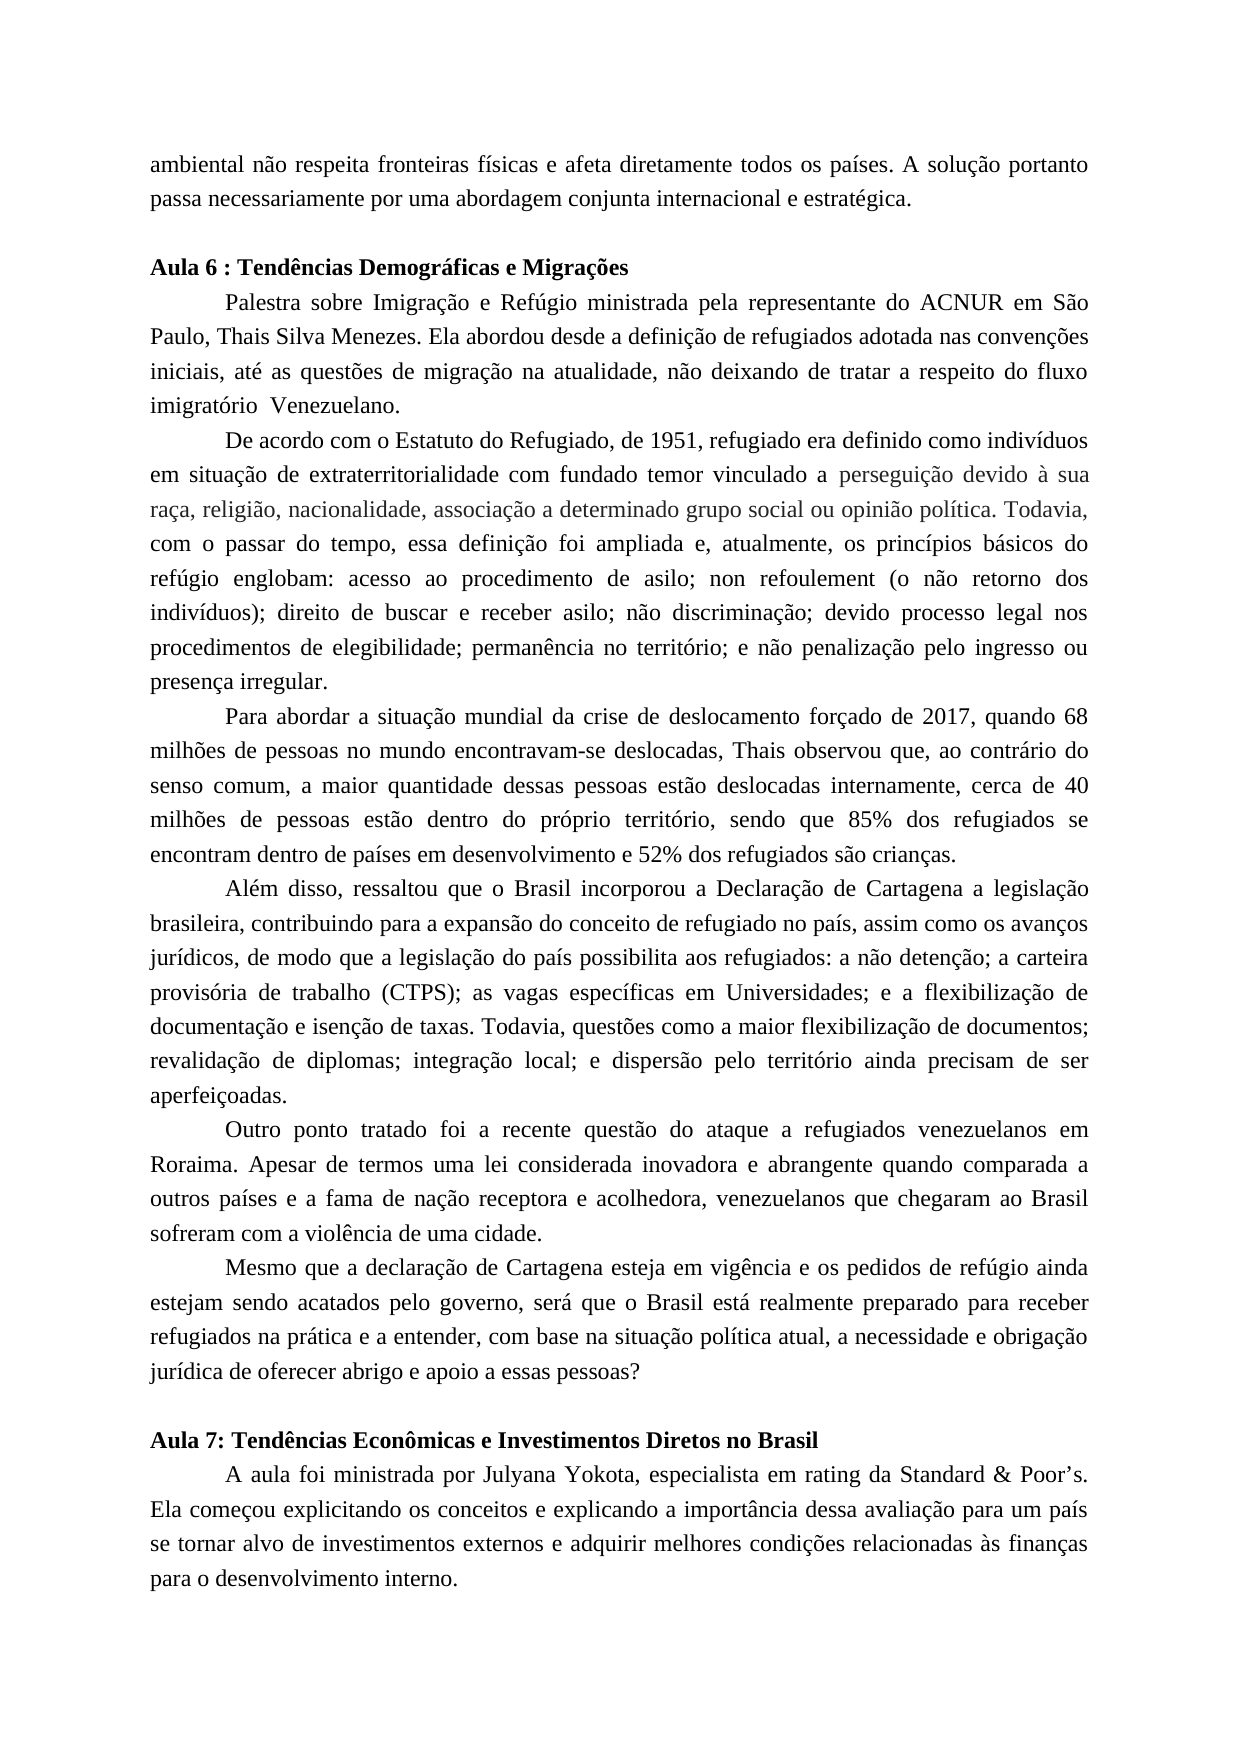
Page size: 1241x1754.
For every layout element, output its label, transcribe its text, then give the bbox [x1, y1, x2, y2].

text Aula 7: Tendências Econômicas e Investimentos Diretos no Brasil [150, 1426, 1090, 1453]
text De acordo com o Estatuto do Refugiado, de 1951, refugiado era definido como indivíduos em situação de extraterritorialidade com fundado temor vinculado a perseguição devido à sua raça, religião, nacionalidade, associação a determinado grupo social ou opinião política. Todavia, com o passar do tempo, essa definição foi ampliada e, atualmente, os princípios básicos do refúgio englobam: acesso ao procedimento de asilo; non refoulement (o não retorno dos indivíduos); direito de buscar e receber asilo; não discriminação; devido processo legal nos procedimentos de elegibilidade; permanência no território; e não penalização pelo ingresso ou presença irregular. [150, 522, 1090, 695]
text De acordo com o Estatuto do Refugiado, de 1951, refugiado era definido como indivíduos em situação de extraterritorialidade com fundado temor vinculado a perseguição devido à sua raça, religião, nacionalidade, associação a determinado grupo social ou opinião política. Todavia, com o passar do tempo, essa definição foi ampliada e, atualmente, os princípios básicos do refúgio englobam: acesso ao procedimento de asilo; non refoulement (o não retorno dos indivíduos); direito de buscar e receber asilo; não discriminação; devido processo legal nos procedimentos de elegibilidade; permanência no território; e não penalização pelo ingresso ou presença irregular. [150, 426, 1090, 495]
text Mesmo que a declaração de Cartagena esteja em vigência e os pedidos de refúgio ainda estejam sendo acatados pelo governo, será que o Brasil está realmente preparado para receber refugiados na prática e a entender, com base na situação política atual, a necessidade e obrigação jurídica de oferecer abrigo e apoio a essas pessoas? [150, 1253, 1090, 1384]
text A aula foi ministrada por Julyana Yokota, especialista em rating da Standard & Poor’s. Ela começou explicitando os conceitos e explicando a importância dessa avaliação para um país se tornar alvo de investimentos externos e adquirir melhores condições relacionadas às finanças para o desenvolvimento interno. [150, 1460, 1090, 1591]
text Outro ponto tratado foi a recente questão do ataque a refugiados venezuelanos em Roraima. Apesar de termos uma lei considerada inovadora e abrangente quando comparada a outros países e a fama de nação receptora e acolhedora, venezuelanos que chegaram ao Brasil sofreram com a violência de uma cidade. [150, 1115, 1090, 1246]
text Palestra sobre Imigração e Refúgio ministrada pela representante do ACNUR em São Paulo, Thais Silva Menezes. Ela abordou desde a definição de refugiados adotada nas convenções iniciais, até as questões de migração na atualidade, não deixando de tratar a respeito do fluxo imigratório Venezuelano. [150, 288, 1090, 419]
text Aula 6 : Tendências Demográficas e Migrações [150, 253, 1090, 281]
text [150, 150, 1090, 212]
text Além disso, ressaltou que o Brasil incorporou a Declaração de Cartagena a legislação brasileira, contribuindo para a expansão do conceito de refugiado no país, assim como os avanços jurídicos, de modo que a legislação do país possibilita aos refugiados: a não detenção; a carteira provisória de trabalho (CTPS); as vagas específicas em Universidades; e a flexibilização de documentação e isenção de taxas. Todavia, questões como a maior flexibilização de documentos; revalidação de diplomas; integração local; e dispersão pelo território ainda precisam de ser aperfeiçoadas. [150, 874, 1090, 1108]
text Para abordar a situação mundial da crise de deslocamento forçado de 2017, quando 68 milhões de pessoas no mundo encontravam-se deslocadas, Thais observou que, ao contrário do senso comum, a maior quantidade dessas pessoas estão deslocadas internamente, cerca de 40 milhões de pessoas estão dentro do próprio território, sendo que 85% dos refugiados se encontram dentro de países em desenvolvimento e 52% dos refugiados são crianças. [150, 702, 1090, 867]
